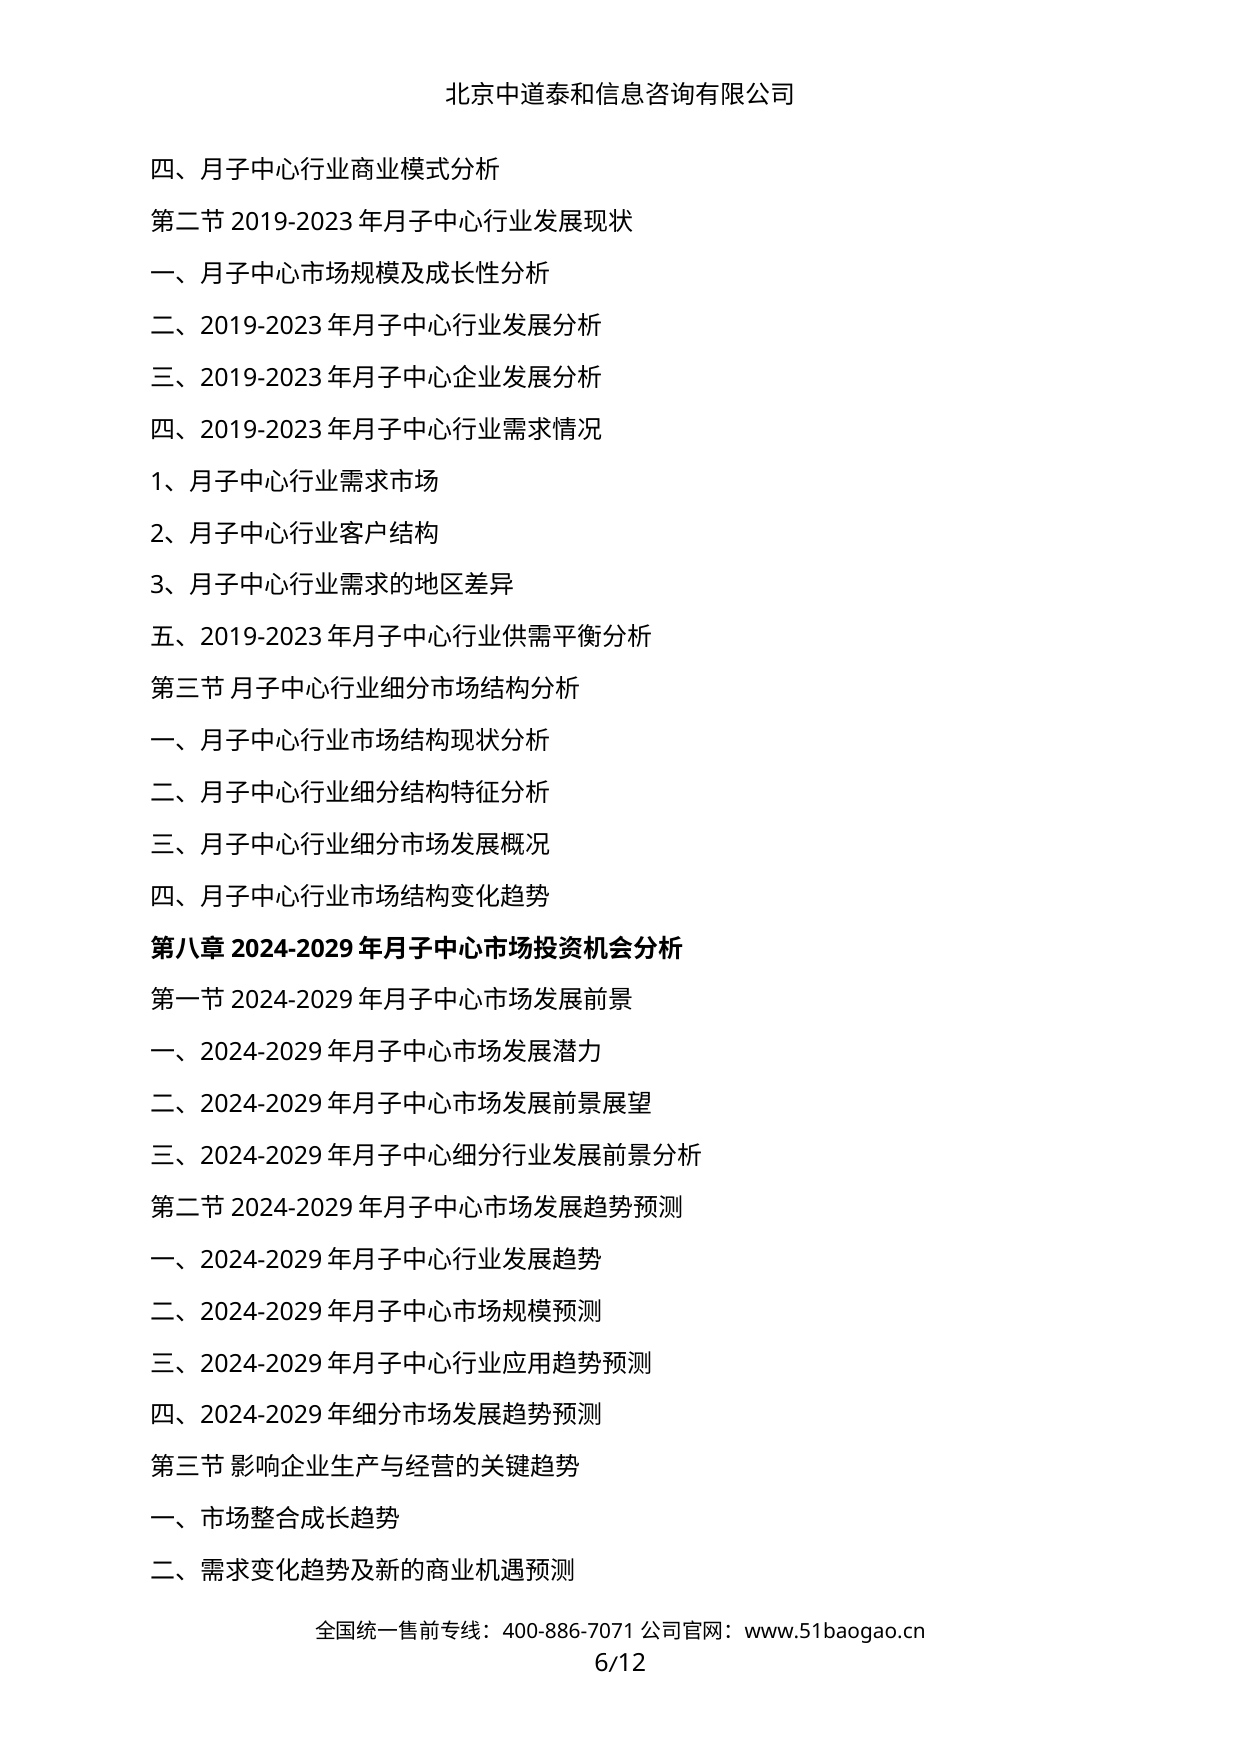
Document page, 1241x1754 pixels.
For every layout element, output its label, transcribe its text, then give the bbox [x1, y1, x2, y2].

text 二、2024-2029年月子中心市场规模预测 [150, 1291, 1090, 1327]
text 1、月子中心行业需求市场 [150, 461, 1090, 497]
text 一、2024-2029年月子中心行业发展趋势 [150, 1239, 1090, 1276]
text 3、月子中心行业需求的地区差异 [150, 565, 1090, 601]
text 第二节 2019-2023年月子中心行业发展现状 [150, 202, 1090, 238]
text 四、2019-2023年月子中心行业需求情况 [150, 409, 1090, 446]
text 第三节 月子中心行业细分市场结构分析 [150, 669, 1090, 705]
text 第一节 2024-2029年月子中心市场发展前景 [150, 980, 1090, 1016]
text 一、2024-2029年月子中心市场发展潜力 [150, 1032, 1090, 1068]
text 四、2024-2029年细分市场发展趋势预测 [150, 1395, 1090, 1431]
text 四、月子中心行业商业模式分析 [150, 150, 1090, 186]
text 二、需求变化趋势及新的商业机遇预测 [150, 1551, 1090, 1587]
text 2、月子中心行业客户结构 [150, 513, 1090, 549]
text 第三节 影响企业生产与经营的关键趋势 [150, 1447, 1090, 1483]
text 三、2024-2029年月子中心细分行业发展前景分析 [150, 1136, 1090, 1172]
text 五、2019-2023年月子中心行业供需平衡分析 [150, 617, 1090, 653]
text 一、市场整合成长趋势 [150, 1499, 1090, 1535]
text 一、月子中心市场规模及成长性分析 [150, 254, 1090, 290]
text 二、月子中心行业细分结构特征分析 [150, 772, 1090, 809]
text 二、2024-2029年月子中心市场发展前景展望 [150, 1084, 1090, 1120]
text 第二节 2024-2029年月子中心市场发展趋势预测 [150, 1187, 1090, 1224]
text 四、月子中心行业市场结构变化趋势 [150, 876, 1090, 912]
text 一、月子中心行业市场结构现状分析 [150, 721, 1090, 757]
text 三、月子中心行业细分市场发展概况 [150, 824, 1090, 861]
text 三、2019-2023年月子中心企业发展分析 [150, 357, 1090, 394]
text 二、2019-2023年月子中心行业发展分析 [150, 306, 1090, 342]
text 第八章 2024-2029年月子中心市场投资机会分析 [150, 928, 1090, 964]
text 三、2024-2029年月子中心行业应用趋势预测 [150, 1343, 1090, 1379]
